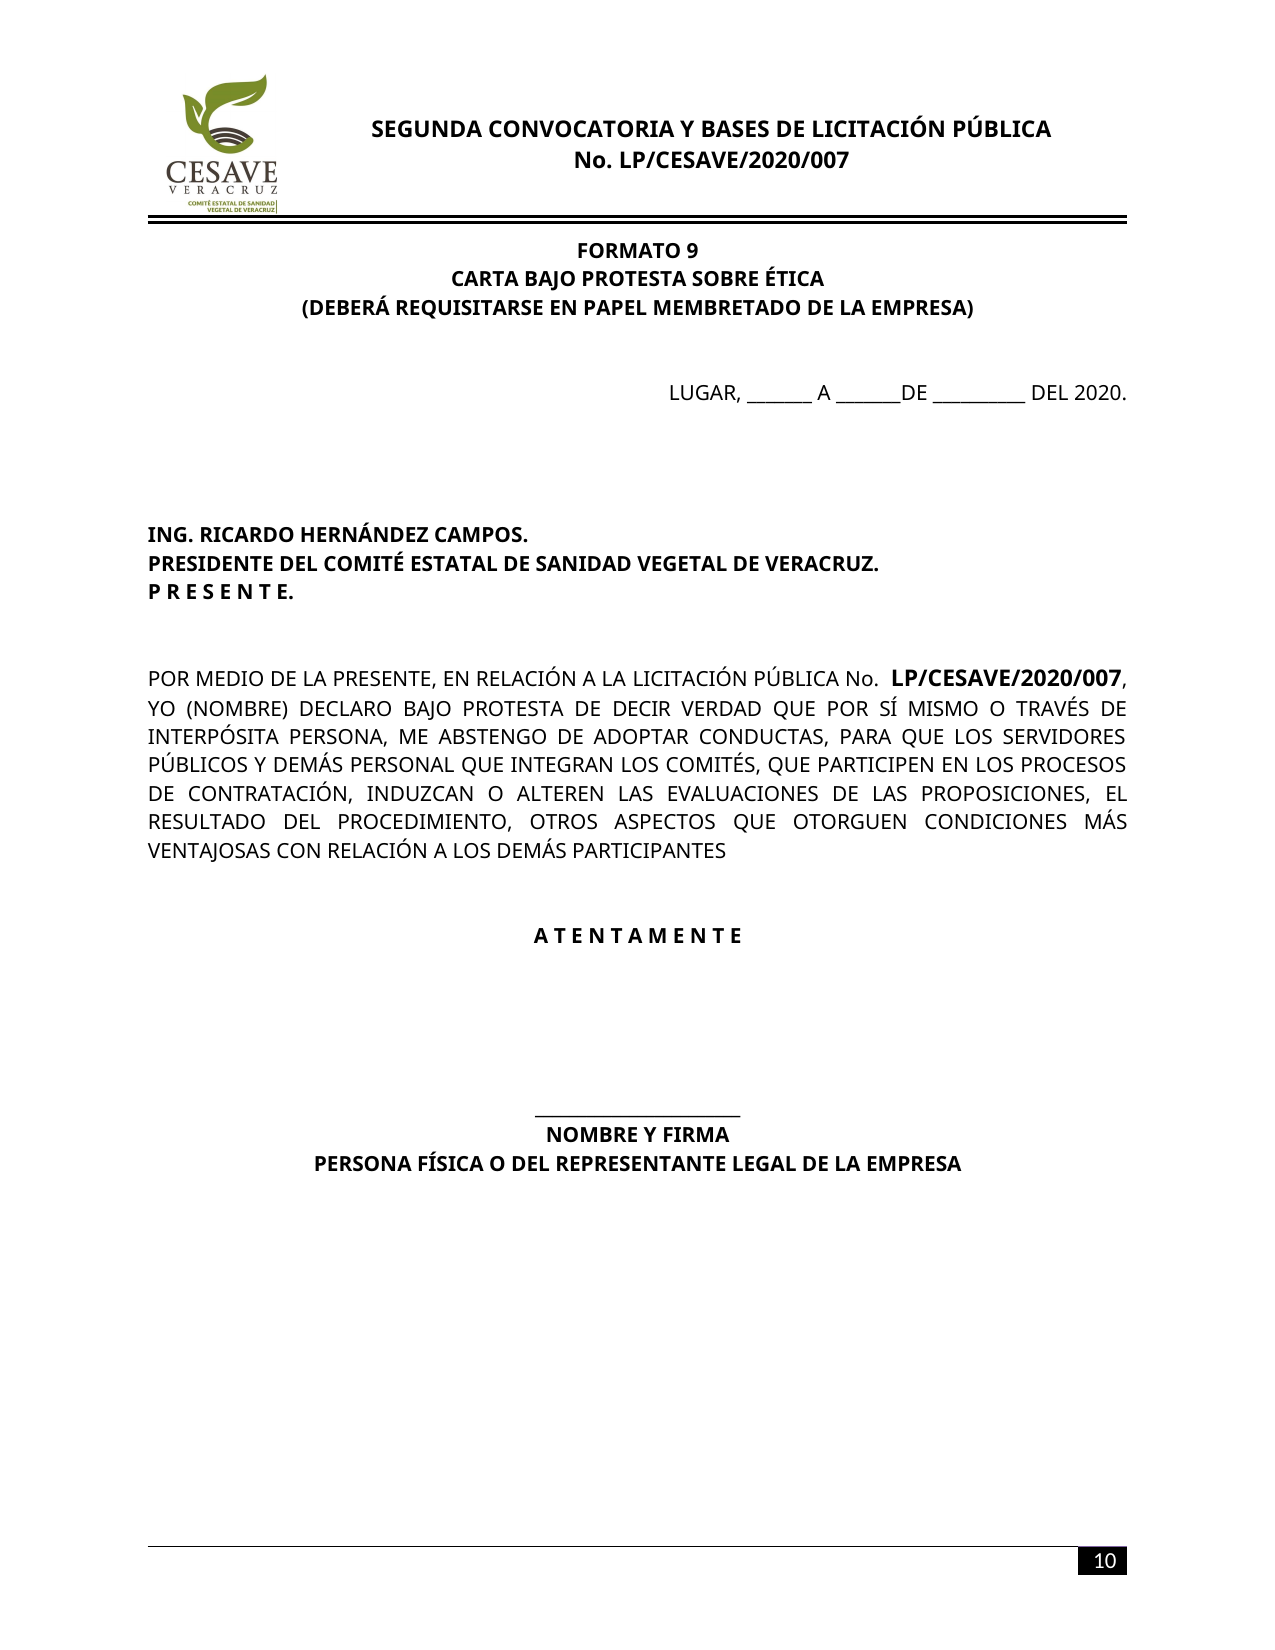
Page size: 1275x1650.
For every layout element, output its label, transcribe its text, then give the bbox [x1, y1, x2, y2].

text LUGAR, _______ A _______DE __________ DEL 2020. [148, 378, 1127, 406]
text P R E S E N T E. [148, 577, 1127, 606]
text A T E N T A M E N T E [148, 921, 1127, 949]
text PRESIDENTE DEL COMITÉ ESTATAL DE SANIDAD VEGETAL DE VERACRUZ. [148, 549, 1127, 577]
text (DEBERÁ REQUISITARSE EN PAPEL MEMBRETADO DE LA EMPRESA) [148, 293, 1127, 321]
text ING. RICARDO HERNÁNDEZ CAMPOS. [148, 520, 1127, 549]
text NOMBRE Y FIRMA [148, 1120, 1127, 1149]
subtitle Formato 9 [148, 236, 1127, 264]
text CARTA BAJO PROTESTA SOBRE ÉTICA [148, 264, 1127, 293]
text PERSONA FÍSICA O DEL REPRESENTANTE LEGAL DE LA EMPRESA [148, 1149, 1127, 1177]
picture [165, 73, 278, 215]
text ________________________ [148, 1092, 1127, 1120]
text POR MEDIO DE LA PRESENTE, EN RELACIÓN A LA LICITACIÓN PÚBLICA No. LP/CESAVE/2020/007, YO (NOMBRE) DECLARO BAJO PROTESTA DE DECIR VERDAD QUE POR SÍ MISMO O TRAVÉS DE INTERPÓSITA PERSONA, ME ABSTENGO DE ADOPTAR CONDUCTAS, PARA QUE LOS SERVIDORES PÚBLICOS Y DEMÁS PERSONAL QUE INTEGRAN LOS COMITÉS, QUE PARTICIPEN EN LOS PROCESOS DE CONTRATACIÓN, INDUZCAN O ALTEREN LAS EVALUACIONES DE LAS PROPOSICIONES, EL RESULTADO DEL PROCEDIMIENTO, OTROS ASPECTOS QUE OTORGUEN CONDICIONES MÁS VENTAJOSAS CON RELACIÓN A LOS DEMÁS PARTICIPANTES [148, 662, 1127, 864]
